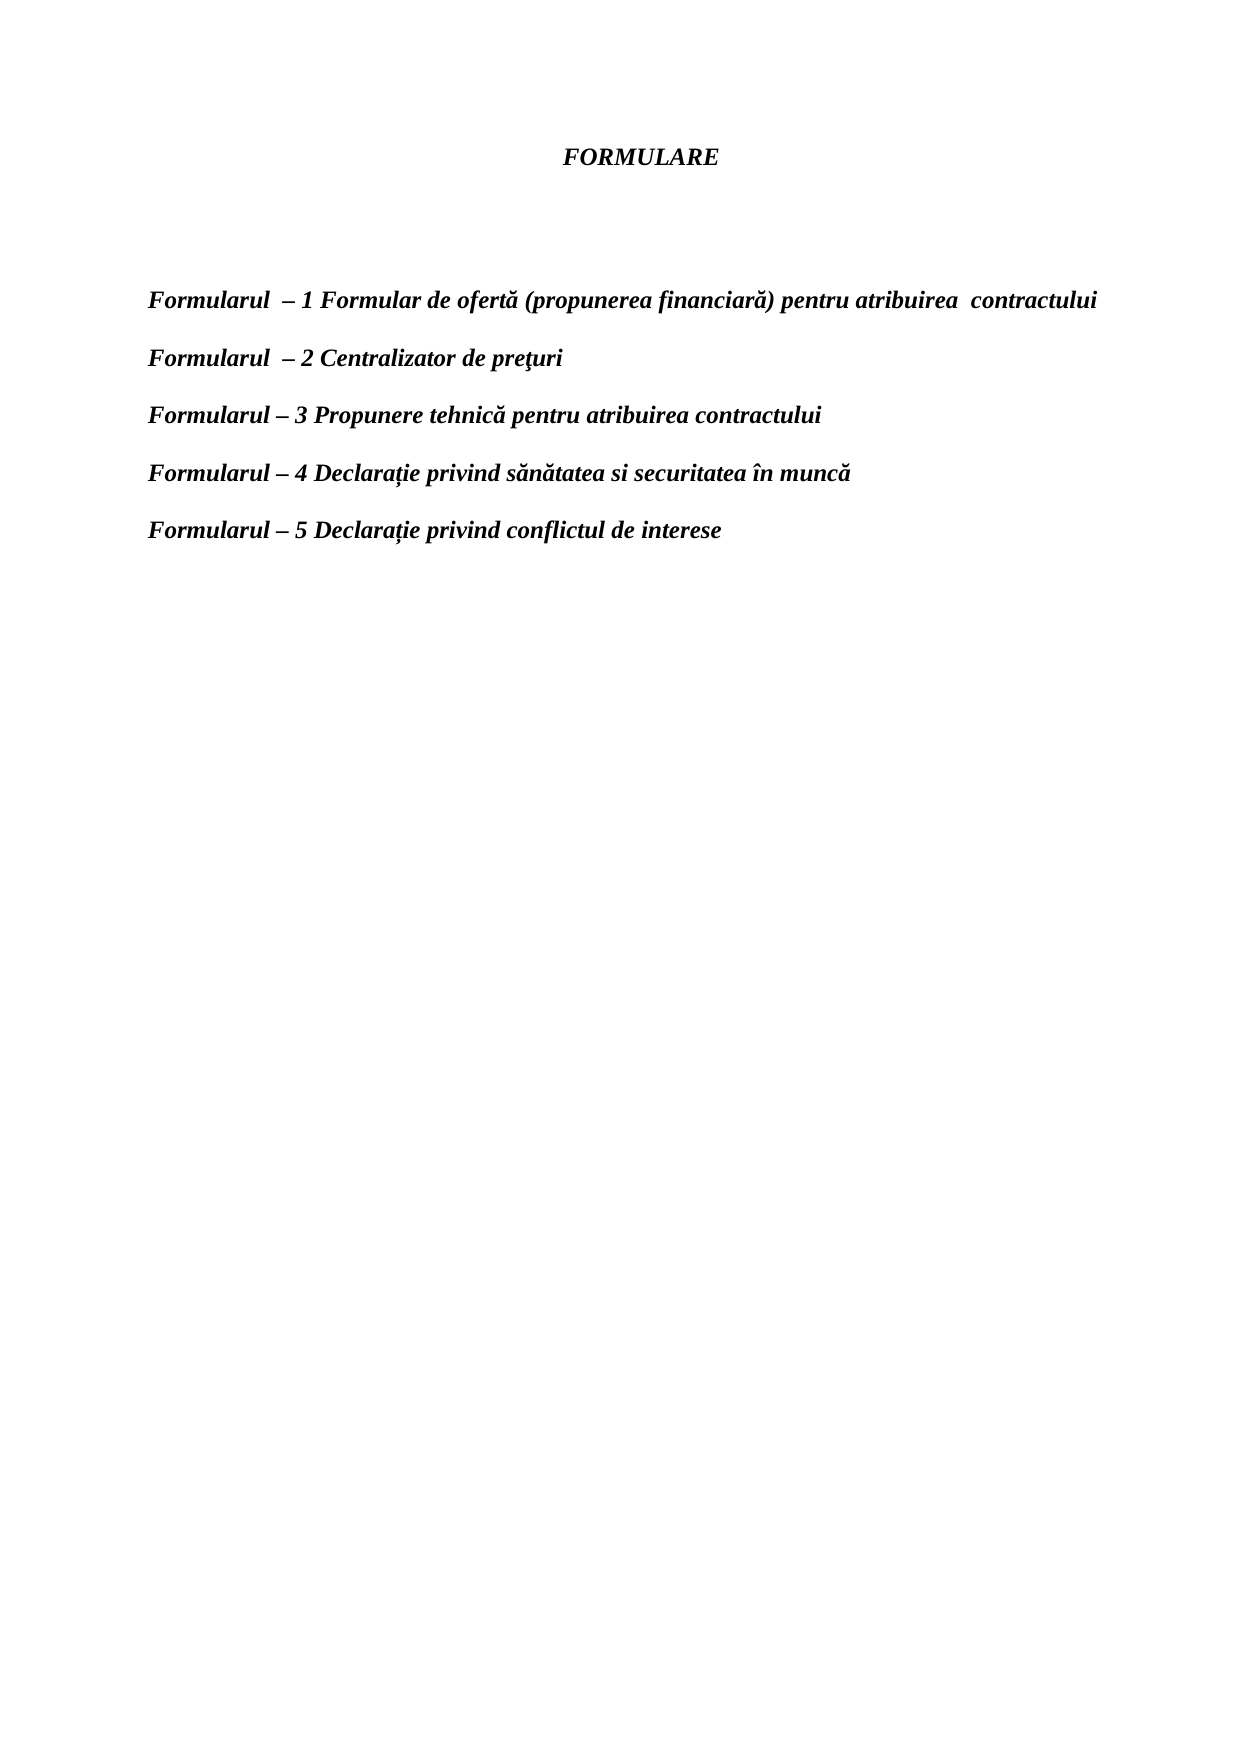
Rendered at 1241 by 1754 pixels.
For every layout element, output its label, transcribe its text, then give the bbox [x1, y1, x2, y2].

text FORMULARE [148, 142, 1137, 171]
text Formularul – 1 Formular de ofertă (propunerea financiară) pentru atribuirea contractului [148, 286, 1137, 314]
text Formularul – 5 Declarație privind conflictul de interese [148, 515, 1137, 544]
text Formularul – 3 Propunere tehnică pentru atribuirea contractului [148, 400, 1137, 429]
text Formularul – 4 Declarație privind sănătatea si securitatea în muncă [148, 458, 1137, 486]
text Formularul – 2 Centralizator de preţuri [148, 343, 1137, 371]
